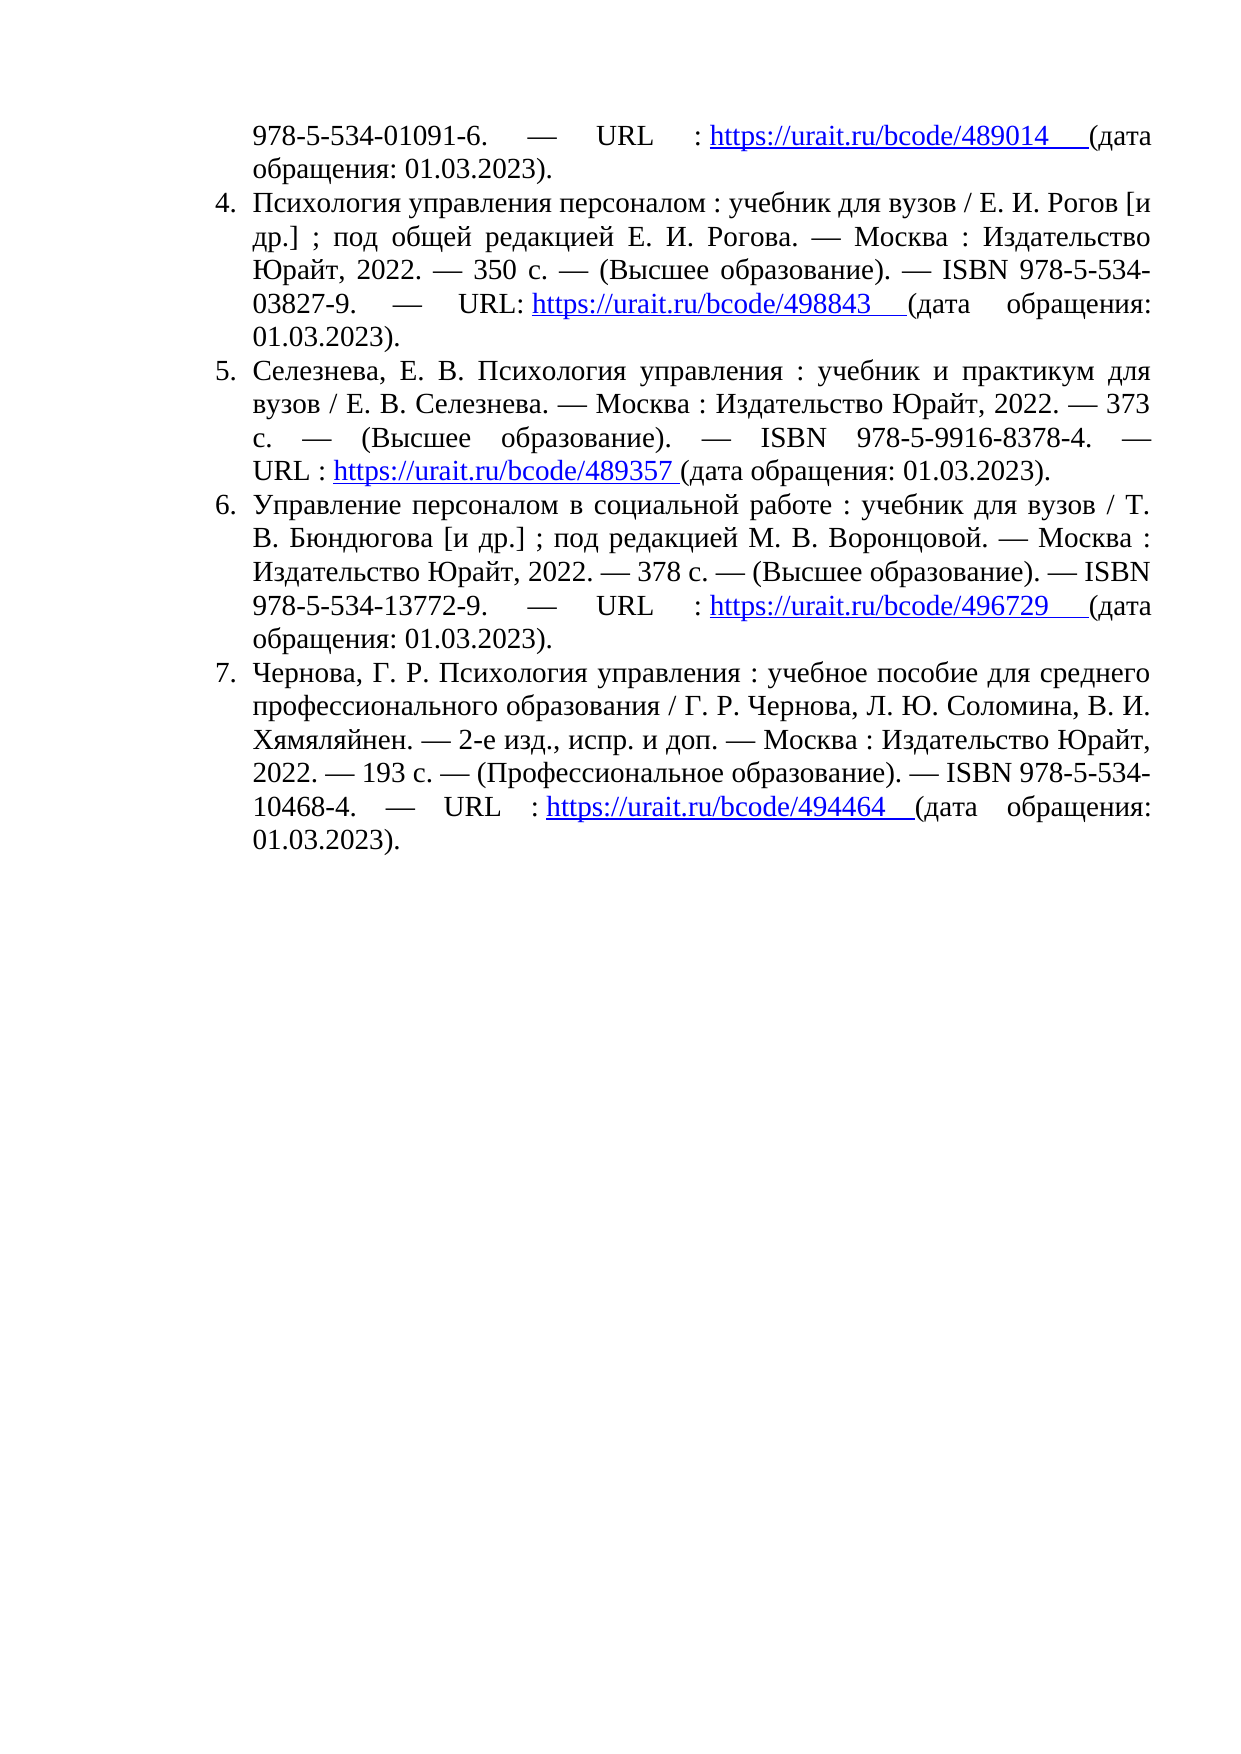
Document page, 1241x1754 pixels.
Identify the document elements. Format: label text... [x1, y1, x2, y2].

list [215, 118, 1152, 185]
list Чернова, Г. Р. Психология управления : учебное пособие для среднего профессионального образования / Г. Р. Чернова, Л. Ю. Соломина, В. И. Хямяляйнен. — 2-е изд., испр. и доп. — Москва : Издательство Юрайт, 2022. — 193 с. — (Профессиональное образование). — ISBN 978-5-534-10468-4. — URL : https://urait.ru/bcode/494464 (дата обращения: 01.03.2023). [215, 655, 1152, 856]
list Селезнева, Е. В. Психология управления : учебник и практикум для вузов / Е. В. Селезнева. — Москва : Издательство Юрайт, 2022. — 373 с. — (Высшее образование). — ISBN 978-5-9916-8378-4. — URL : https://urait.ru/bcode/489357 (дата обращения: 01.03.2023). [215, 353, 1152, 487]
list Управление персоналом в социальной работе : учебник для вузов / Т. В. Бюндюгова [и др.] ; под редакцией М. В. Воронцовой. — Москва : Издательство Юрайт, 2022. — 378 с. — (Высшее образование). — ISBN 978-5-534-13772-9. — URL : https://urait.ru/bcode/496729 (дата обращения: 01.03.2023). [215, 487, 1152, 655]
list Психология управления персоналом : учебник для вузов / Е. И. Рогов [и др.] ; под общей редакцией Е. И. Рогова. — Москва : Издательство Юрайт, 2022. — 350 с. — (Высшее образование). — ISBN 978-5-534-03827-9. — URL: https://urait.ru/bcode/498843 (дата обращения: 01.03.2023). [215, 185, 1152, 353]
